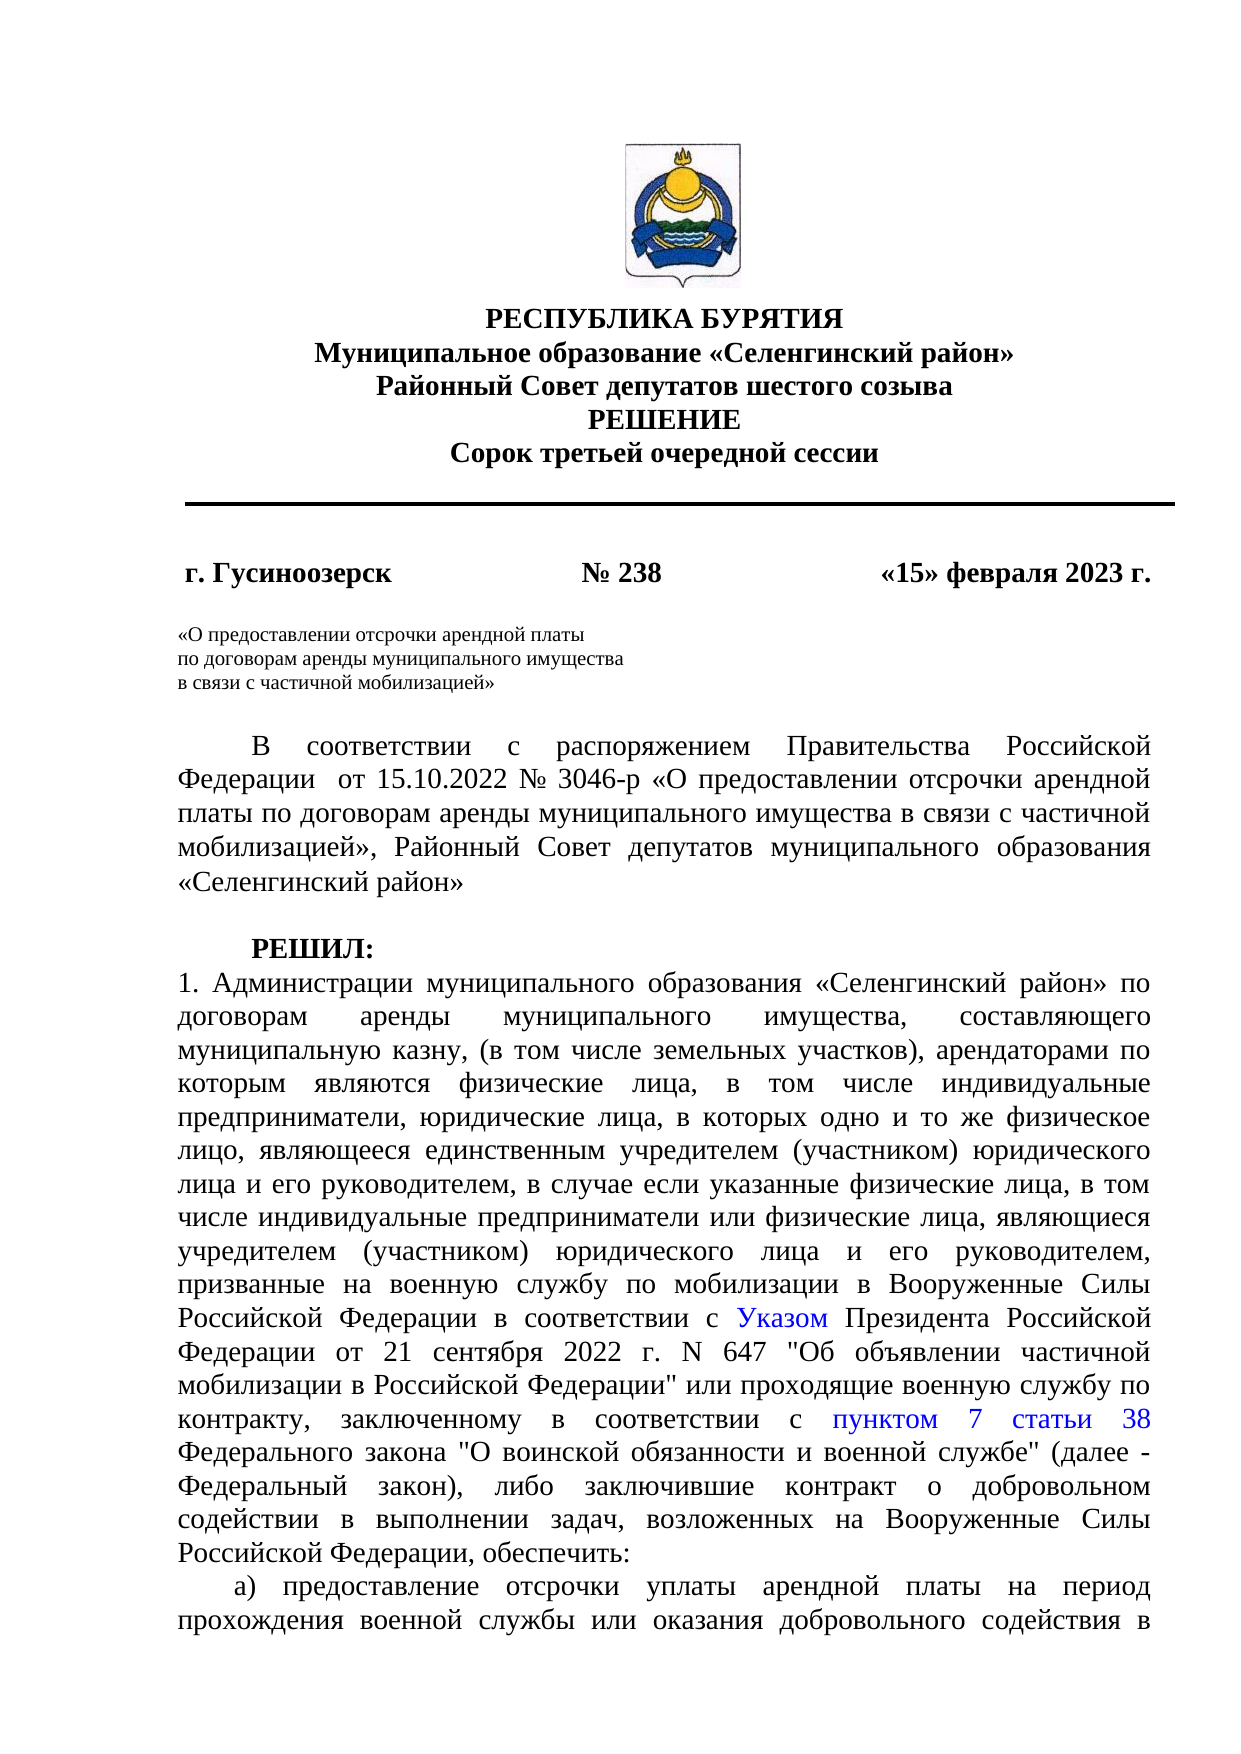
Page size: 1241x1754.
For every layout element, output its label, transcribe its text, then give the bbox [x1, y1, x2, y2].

text в связи с частичной мобилизацией» [177, 670, 1152, 694]
picture [625, 143, 742, 288]
text 1. Администрации муниципального образования «Селенгинский район» по договорам аренды муниципального имущества, составляющего муниципальную казну, (в том числе земельных участков), арендаторами по которым являются физические лица, в том числе индивидуальные предприниматели, юридические лица, в которых одно и то же физическое лицо, являющееся единственным учредителем (участником) юридического лица и его руководителем, в случае если указанные физические лица, в том числе индивидуальные предприниматели или физические лица, являющиеся учредителем (участником) юридического лица и его руководителем, призванные на военную службу по мобилизации в Вооруженные Силы Российской Федерации в соответствии с Указом Президента Российской Федерации от 21 сентября 2022 г. N 647 "Об объявлении частичной мобилизации в Российской Федерации" или проходящие военную службу по контракту, заключенному в соответствии с пунктом 7 статьи 38 Федерального закона "О воинской обязанности и военной службе" (далее - Федеральный закон), либо заключившие контракт о добровольном содействии в выполнении задач, возложенных на Вооруженные Силы Российской Федерации, обеспечить: [177, 965, 1152, 1568]
text Районный Совет депутатов шестого созыва [177, 368, 1152, 402]
text «О предоставлении отсрочки арендной платы [177, 622, 1152, 646]
text РЕШЕНИЕ [177, 402, 1152, 435]
title В соответствии с распоряжением Правительства Российской Федерации от 15.10.2022 № 3046-р «О предоставлении отсрочки арендной платы по договорам аренды муниципального имущества в связи с частичной мобилизацией», Районный Совет депутатов муниципального образования «Селенгинский район» [177, 728, 1152, 898]
text Сорок третьей очередной сессии [177, 435, 1152, 469]
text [177, 1568, 1152, 1636]
text г. Гусиноозерск № 238 «15» февраля 2023 г. [177, 555, 1152, 589]
text РЕСПУБЛИКА БУРЯТИЯ [177, 301, 1152, 335]
text Муниципальное образование «Селенгинский район» [177, 335, 1152, 368]
text по договорам аренды муниципального имущества [177, 646, 1152, 670]
title РЕШИЛ: [177, 931, 1152, 965]
